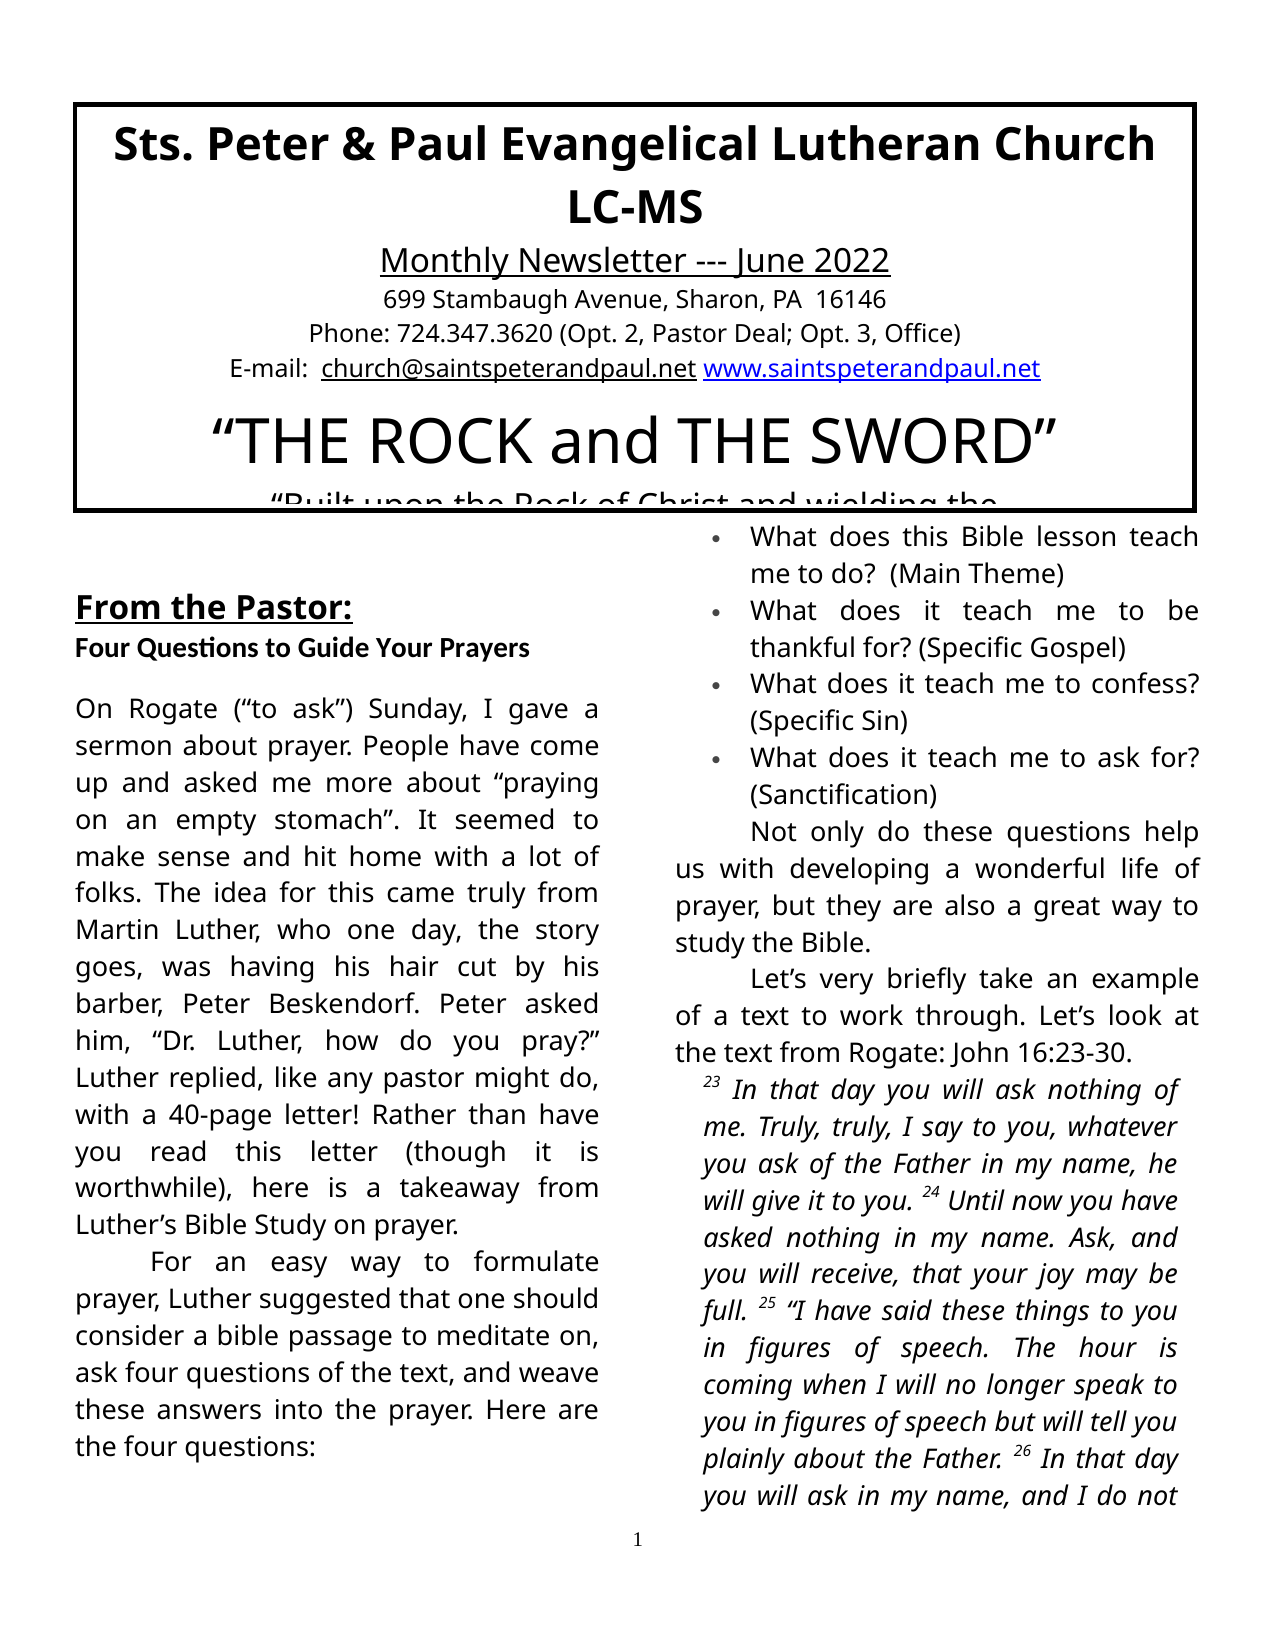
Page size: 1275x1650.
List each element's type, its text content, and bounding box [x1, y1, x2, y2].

text Four Questions to Guide Your Prayers [75, 629, 600, 664]
list What does this Bible lesson teach me to do? (Main Theme) [712, 75, 1200, 591]
text On Rogate (“to ask”) Sunday, I gave a sermon about prayer. People have come up and asked me more about “praying on an empty stomach”. It seemed to make sense and hit home with a lot of folks. The idea for this came truly from Martin Luther, who one day, the story goes, was having his hair cut by his barber, Peter Beskendorf. Peter asked him, “Dr. Luther, how do you pray?” Luther replied, like any pastor might do, with a 40-page letter! Rather than have you read this letter (though it is worthwhile), here is a takeaway from Luther’s Bible Study on prayer. [75, 689, 600, 1243]
list What does it teach me to ask for? (Sanctification) [712, 739, 1200, 812]
text From the Pastor: [75, 583, 600, 629]
text Not only do these questions help us with developing a wonderful life of prayer, but they are also a great way to study the Bible. [675, 812, 1200, 960]
list What does it teach me to confess? (Specific Sin) [712, 665, 1200, 739]
text For an easy way to formulate prayer, Luther suggested that one should consider a bible passage to meditate on, ask four questions of the text, and weave these answers into the prayer. Here are the four questions: [75, 1243, 600, 1464]
list What does it teach me to be thankful for? (Specific Gospel) [712, 591, 1200, 665]
text Let’s very briefly take an example of a text to work through. Let’s look at the text from Rogate: John 16:23-30. [675, 960, 1200, 1071]
